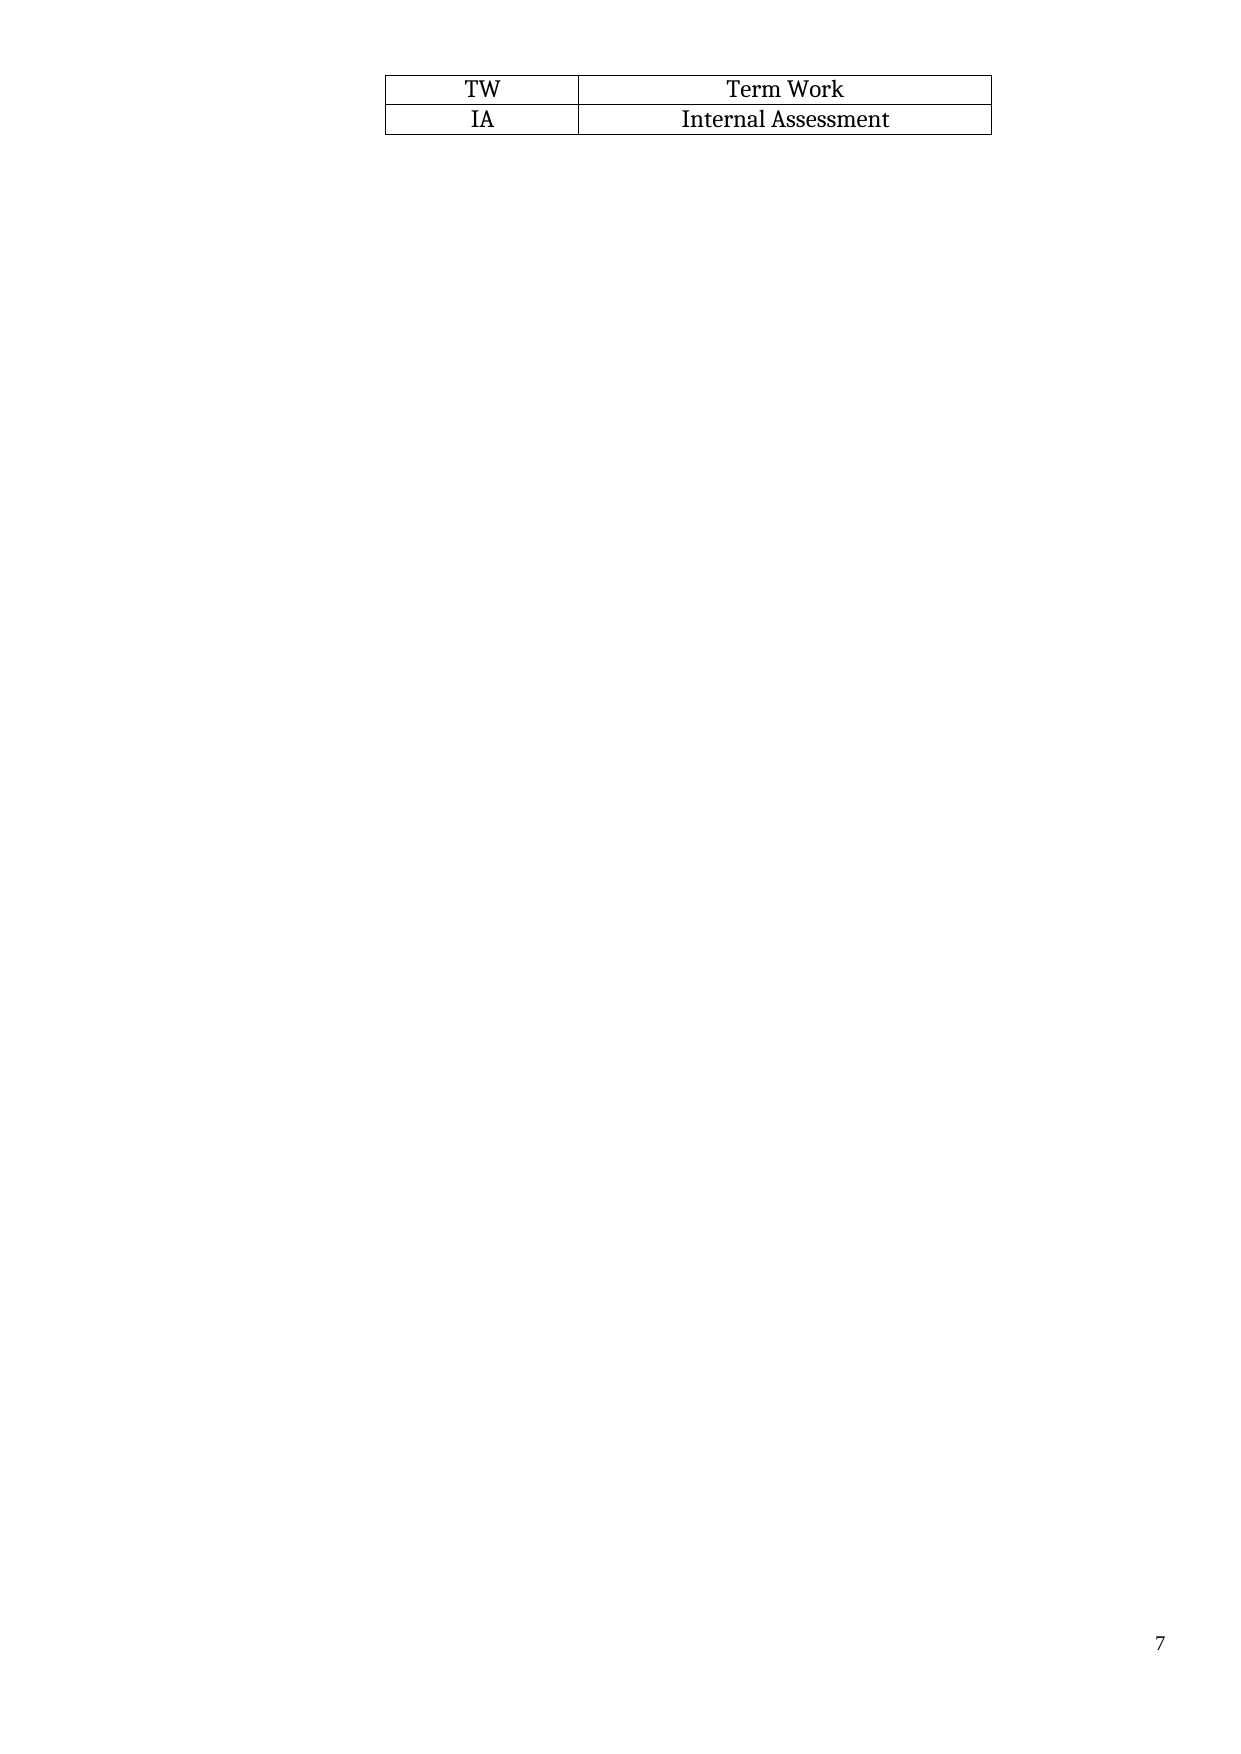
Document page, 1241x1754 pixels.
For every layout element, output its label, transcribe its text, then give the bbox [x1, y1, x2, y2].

table_cell TW [386, 76, 578, 104]
table_cell IA [386, 105, 578, 133]
table_cell Term Work [579, 76, 991, 104]
table_cell Internal Assessment [579, 105, 991, 133]
